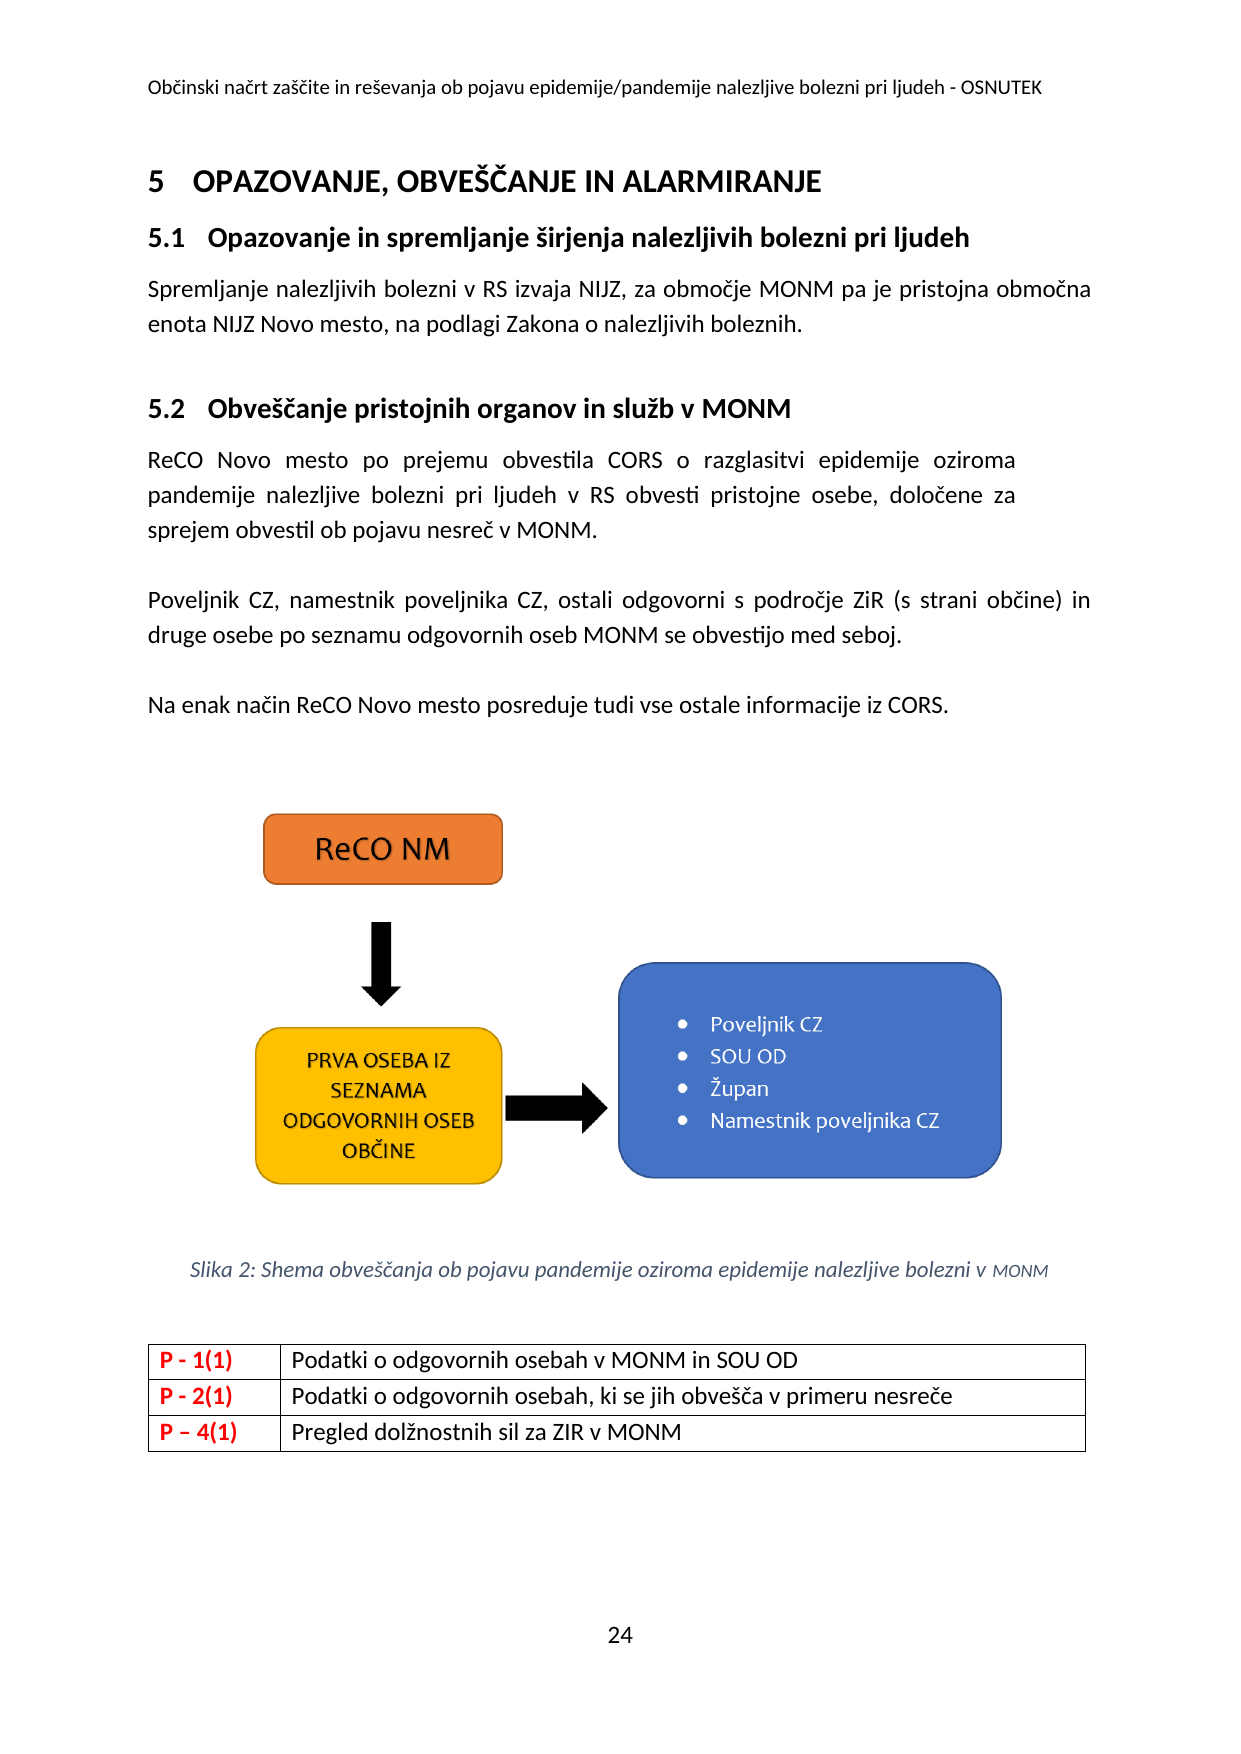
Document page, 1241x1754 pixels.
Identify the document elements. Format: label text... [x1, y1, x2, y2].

subtitle Opazovanje in spremljanje širjenja nalezljivih bolezni pri ljudeh [148, 219, 1092, 255]
table_header P - 1(1) [149, 1345, 280, 1379]
table_cell Pregled dolžnostnih sil za ZIR v MONM [281, 1416, 1085, 1451]
subtitle Obveščanje pristojnih organov in služb v MONM [148, 390, 1092, 426]
table_cell P - 2(1) [149, 1380, 280, 1415]
picture [208, 793, 1032, 1199]
text Spremljanje nalezljivih bolezni v RS izvaja NIJZ, za območje MONM pa je pristojna območna enota NIJZ Novo mesto, na podlagi Zakona o nalezljivih boleznih. [148, 273, 1092, 338]
subtitle OPAZOVANJE, OBVEŠČANJE IN ALARMIRANJE [148, 160, 1092, 201]
text Na enak način ReCO Novo mesto posreduje tudi vse ostale informacije iz CORS. [148, 689, 1092, 719]
table_cell Podatki o odgovornih osebah, ki se jih obvešča v primeru nesreče [281, 1380, 1085, 1415]
text Poveljnik CZ, namestnik poveljnika CZ, ostali odgovorni s področje ZiR (s strani občine) in druge osebe po seznamu odgovornih oseb MONM se obvestijo med seboj. [148, 584, 1092, 649]
table_cell P – 4(1) [149, 1416, 280, 1451]
text ReCO Novo mesto po prejemu obvestila CORS o razglasitvi epidemije oziroma pandemije nalezljive bolezni pri ljudeh v RS obvesti pristojne osebe, določene za sprejem obvestil ob pojavu nesreč v MONM. [147, 444, 1017, 544]
table_header Podatki o odgovornih osebah v MONM in SOU OD [281, 1345, 1085, 1379]
